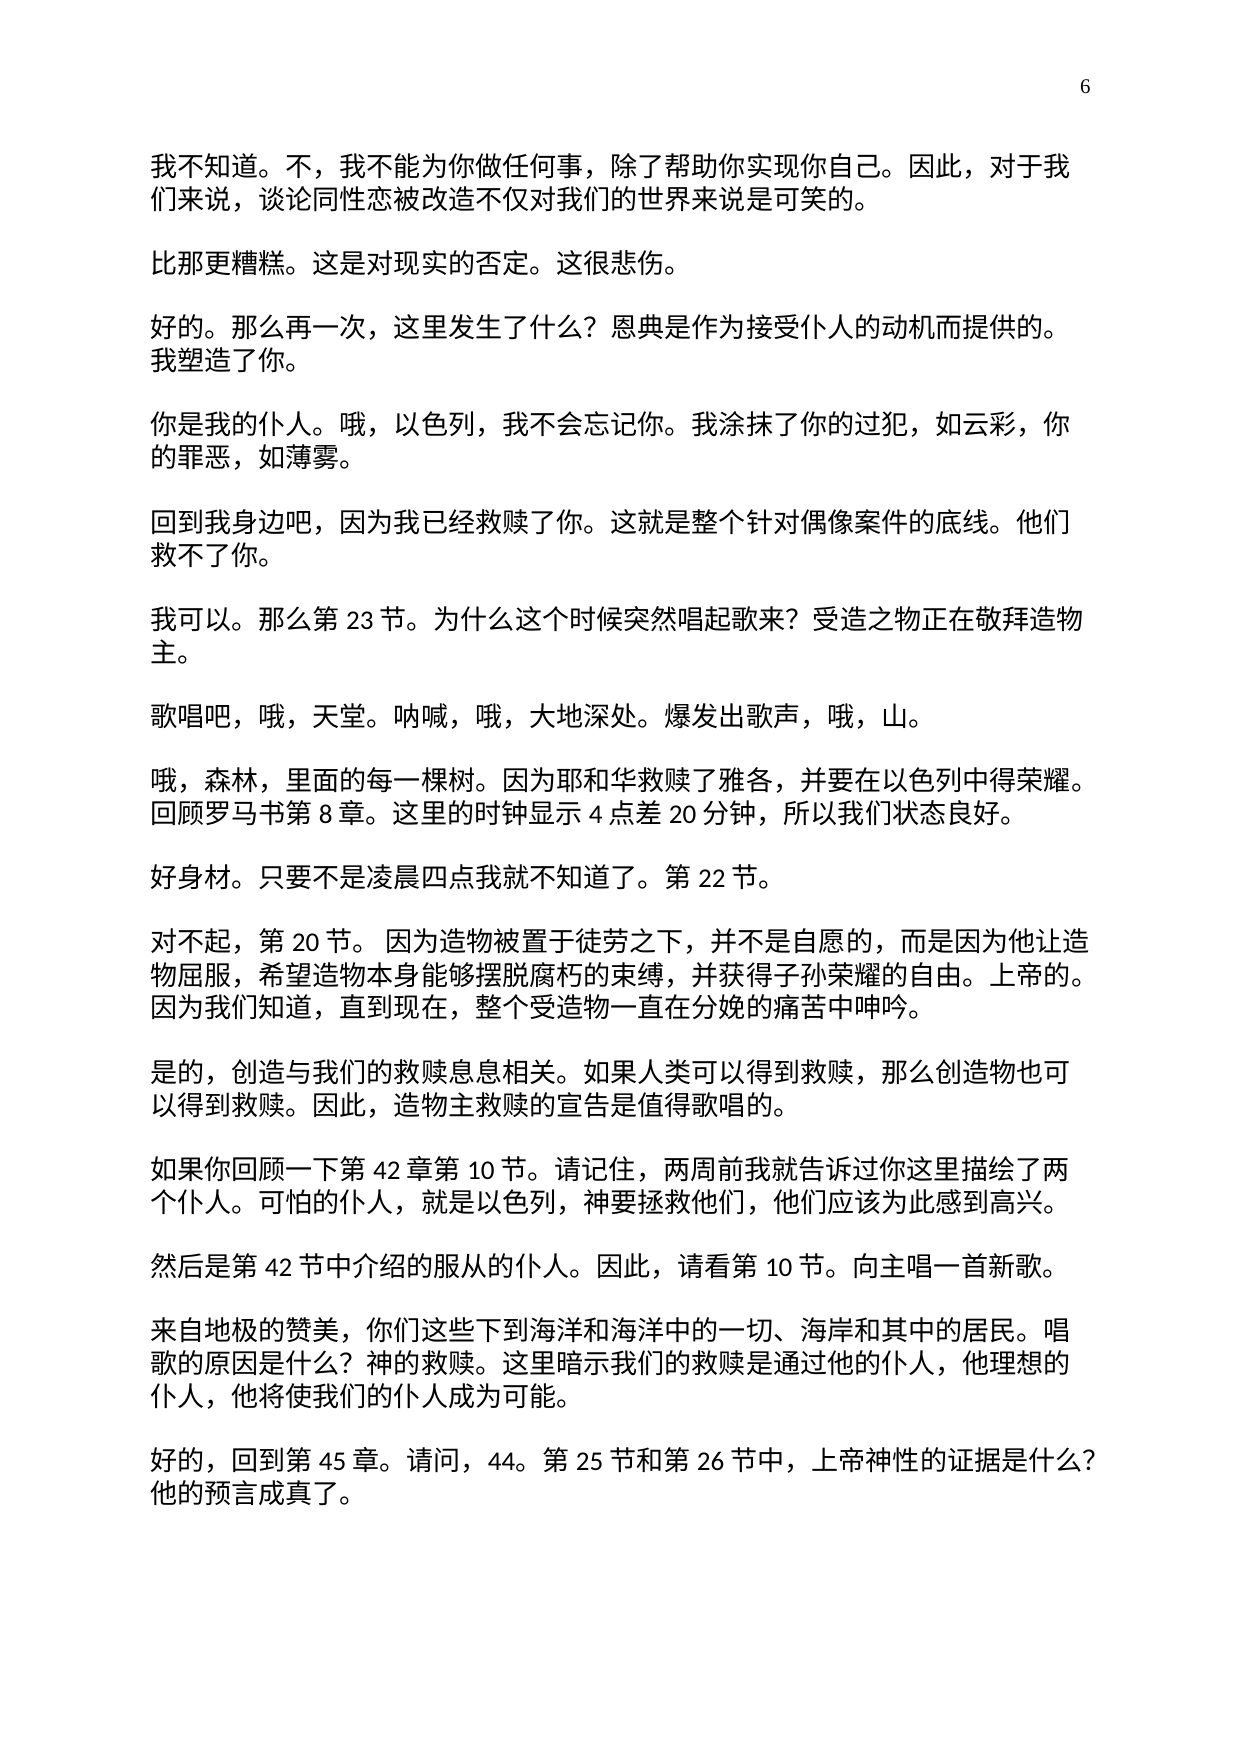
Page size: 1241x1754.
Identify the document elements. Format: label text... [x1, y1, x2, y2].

text 我不知道。不，我不能为你做任何事，除了帮助你实现你自己。因此，对于我们来说，谈论同性恋被改造不仅对我们的世界来说是可笑的。 [150, 150, 1090, 216]
text 好的。那么再一次，这里发生了什么？恩典是作为接受仆人的动机而提供的。我塑造了你。 [150, 311, 1090, 377]
text 好身材。只要不是凌晨四点我就不知道了。第 22 节。 [150, 861, 1090, 894]
text 然后是第 42 节中介绍的服从的仆人。因此，请看第 10 节。向主唱一首新歌。 [150, 1250, 1090, 1283]
text 比那更糟糕。这是对现实的否定。这很悲伤。 [150, 247, 1090, 280]
text 哦，森林，里面的每一棵树。因为耶和华救赎了雅各，并要在以色列中得荣耀。回顾罗马书第 8 章。这里的时钟显示 4 点差 20 分钟，所以我们状态良好。 [150, 764, 1090, 830]
text 来自地极的赞美，你们这些下到海洋和海洋中的一切、海岸和其中的居民。唱歌的原因是什么？神的救赎。这里暗示我们的救赎是通过他的仆人，他理想的仆人，他将使我们的仆人成为可能。 [150, 1314, 1090, 1413]
text 好的，回到第 45 章。请问，44。第 25 节和第 26 节中，上帝神性的证据是什么？他的预言成真了。 [150, 1444, 1090, 1511]
text 歌唱吧，哦，天堂。呐喊，哦，大地深处。爆发出歌声，哦，山。 [150, 700, 1090, 733]
text 我可以。那么第 23 节。为什么这个时候突然唱起歌来？受造之物正在敬拜造物主。 [150, 603, 1090, 669]
text 回到我身边吧，因为我已经救赎了你。这就是整个针对偶像案件的底线。他们救不了你。 [150, 506, 1090, 572]
text 对不起，第 20 节。 因为造物被置于徒劳之下，并不是自愿的，而是因为他让造物屈服，希望造物本身能够摆脱腐朽的束缚，并获得子孙荣耀的自由。上帝的。因为我们知道，直到现在，整个受造物一直在分娩的痛苦中呻吟。 [150, 926, 1090, 1025]
text 是的，创造与我们的救赎息息相关。如果人类可以得到救赎，那么创造物也可以得到救赎。因此，造物主救赎的宣告是值得歌唱的。 [150, 1056, 1090, 1122]
text 你是我的仆人。哦，以色列，我不会忘记你。我涂抹了你的过犯，如云彩，你的罪恶，如薄雾。 [150, 408, 1090, 474]
text 如果你回顾一下第 42 章第 10 节。请记住，两周前我就告诉过你这里描绘了两个仆人。可怕的仆人，就是以色列，神要拯救他们，他们应该为此感到高兴。 [150, 1153, 1090, 1219]
